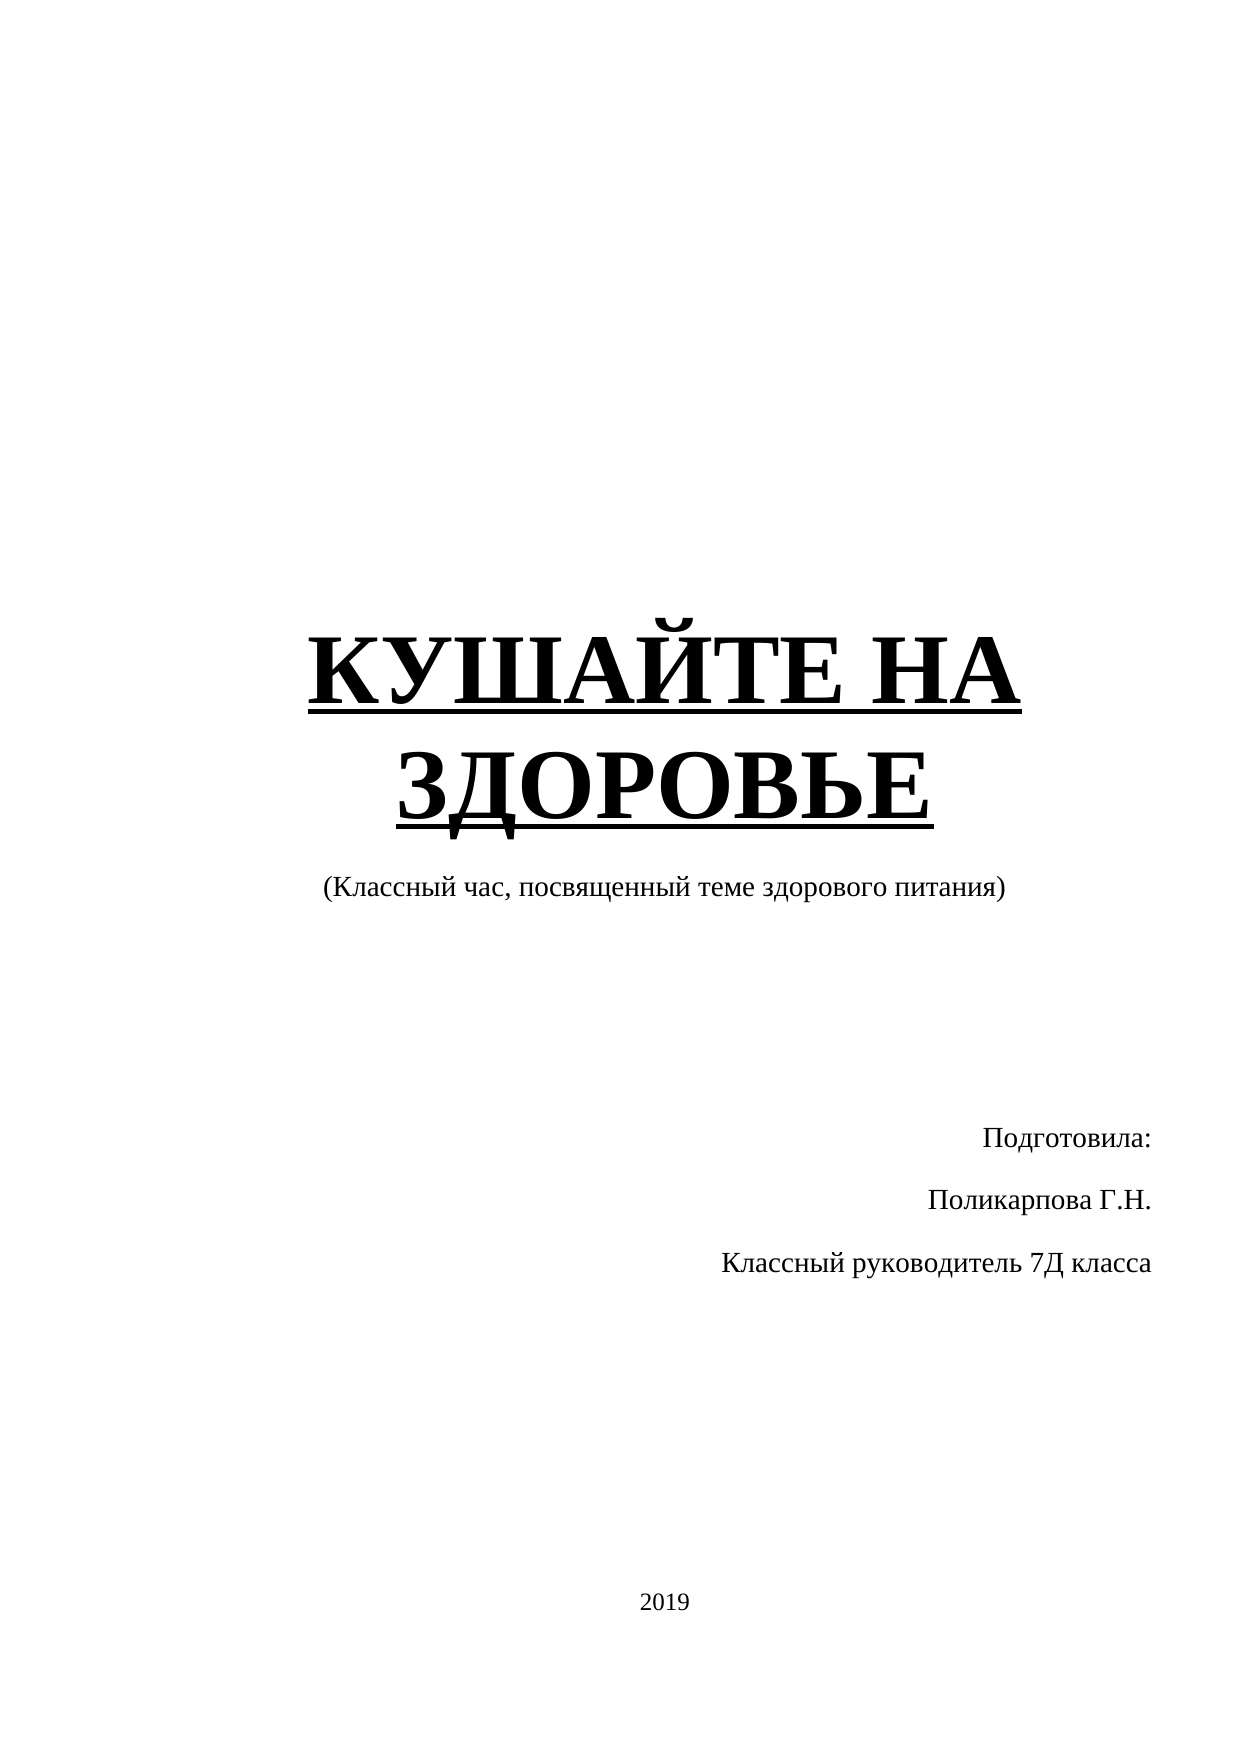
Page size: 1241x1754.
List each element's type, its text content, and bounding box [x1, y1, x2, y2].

text Подготовила: [177, 1120, 1152, 1153]
text Поликарпова Г.Н. [177, 1182, 1152, 1216]
text (Классный час, посвященный теме здорового питания) [177, 869, 1152, 902]
text КУШАЙТЕ НА ЗДОРОВЬЕ [177, 610, 1152, 840]
text 2019 [177, 1587, 1152, 1616]
text Классный руководитель 7Д класса [177, 1245, 1152, 1279]
